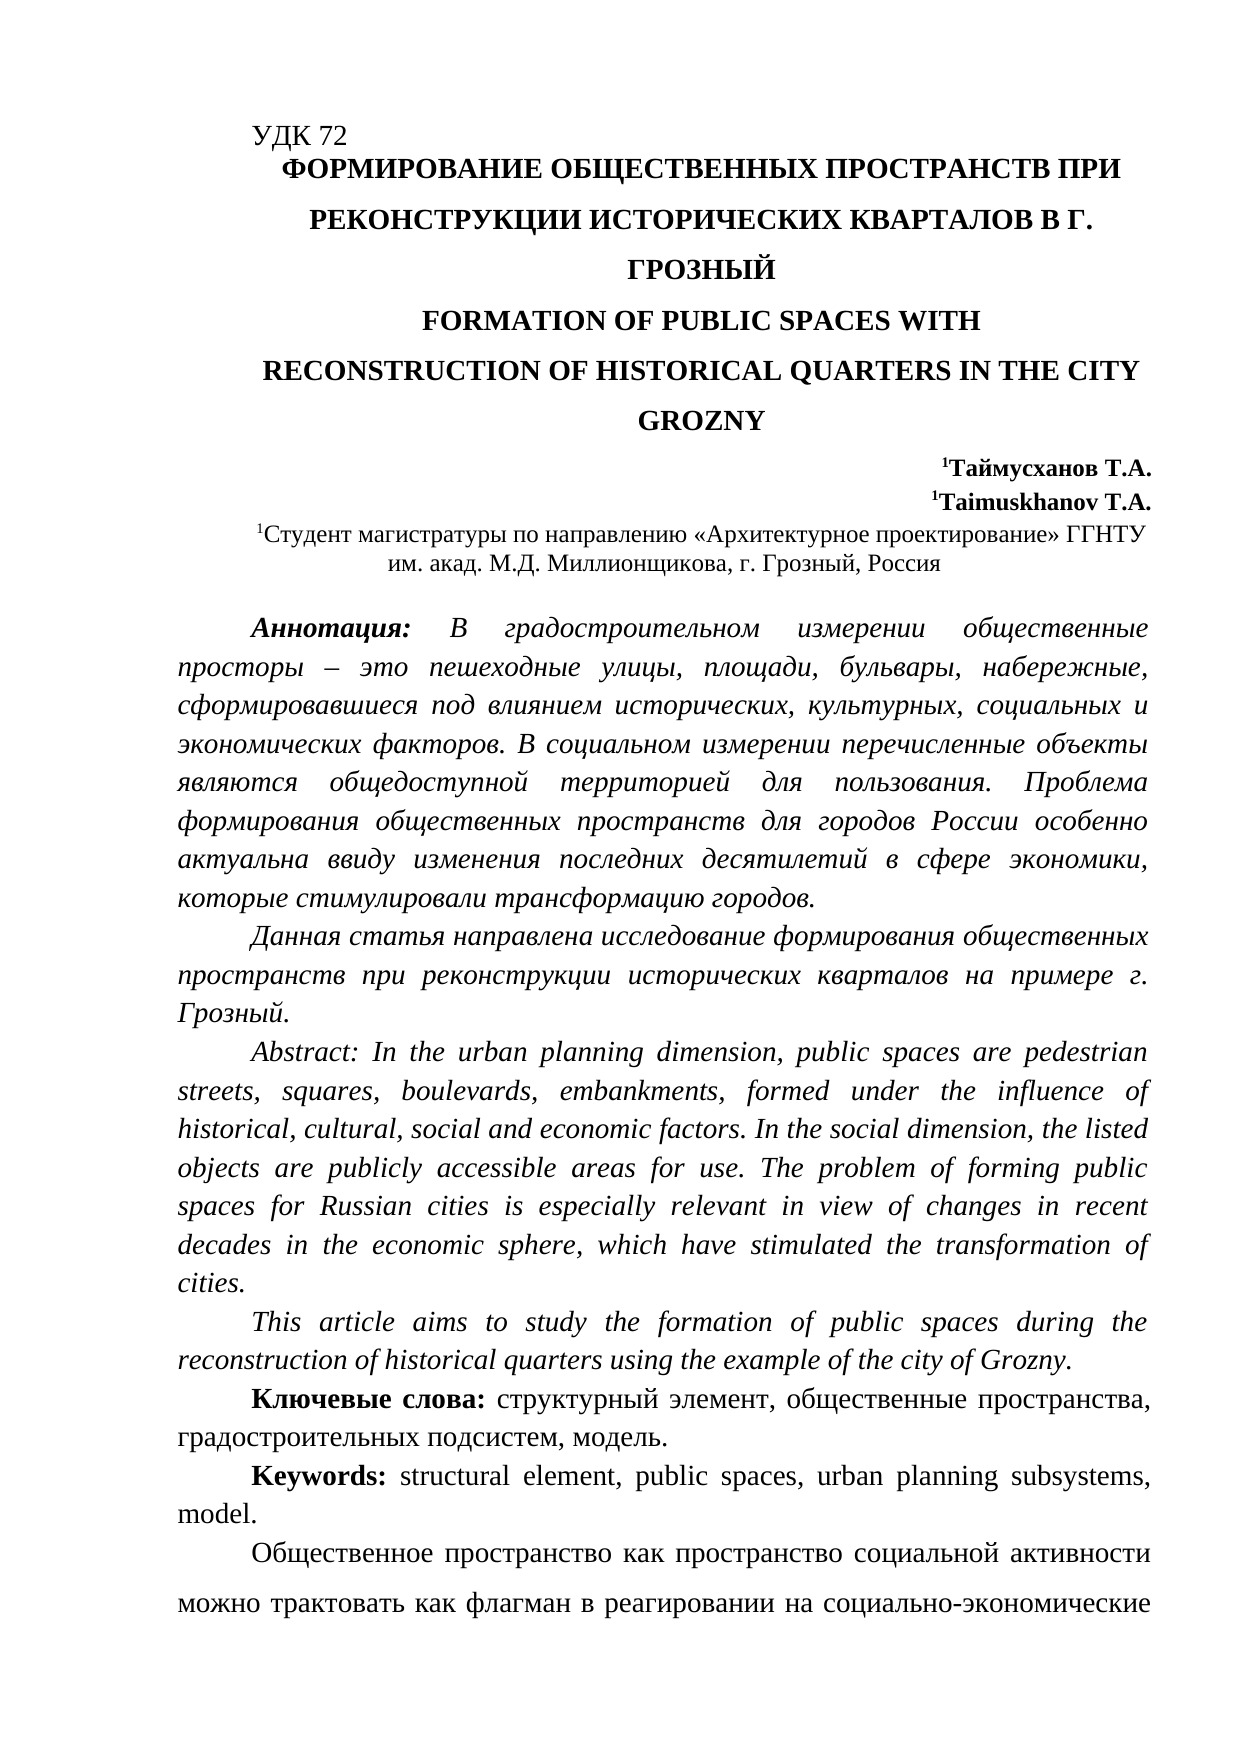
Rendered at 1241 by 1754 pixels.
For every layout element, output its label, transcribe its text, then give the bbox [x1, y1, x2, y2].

subtitle reconstruction of historical quarters in the city [177, 353, 1152, 386]
text Ключевые слова: структурный элемент, общественные пространства, градостроительных подсистем, модель. [177, 1381, 1152, 1453]
text Данная статья направлена исследование формирования общественных пространств при реконструкции исторических кварталов на примере г. Грозный. [177, 918, 1152, 1029]
text This article aims to study the formation of public spaces during the reconstruction of historical quarters using the example of the city of Grozny. [177, 1304, 1152, 1376]
subtitle Формирование общественных пространств при [177, 152, 1152, 185]
text 1Студент магистратуры по направлению «Архитектурное проектирование» ГГНТУ им. акад. М.Д. Миллионщикова, г. Грозный, Россия [177, 519, 1152, 577]
text 1Taimuskhanov T.A. [177, 487, 1152, 515]
text Аннотация: В градостроительном измерении общественные просторы – это пешеходные улицы, площади, бульвары, набережные, сформировавшиеся под влиянием исторических, культурных, социальных и экономических факторов. В социальном измерении перечисленные объекты являются общедоступной территорией для пользования. Проблема формирования общественных пространств для городов России особенно актуальна ввиду изменения последних десятилетий в сфере экономики, которые стимулировали трансформацию городов. [177, 610, 1152, 913]
subtitle Grozny [177, 403, 1152, 437]
subtitle реконструкции исторических кварталов в г. [177, 202, 1152, 236]
subtitle Грозный [177, 252, 1152, 286]
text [177, 1535, 1152, 1619]
subtitle Formation of public spaces with [177, 303, 1152, 336]
text Keywords: structural element, public spaces, urban planning subsystems, model. [177, 1458, 1152, 1530]
text 1Таймусханов Т.А. [177, 453, 1152, 482]
text Abstract: In the urban planning dimension, public spaces are pedestrian streets, squares, boulevards, embankments, formed under the influence of historical, cultural, social and economic factors. In the social dimension, the listed objects are publicly accessible areas for use. The problem of forming public spaces for Russian cities is especially relevant in view of changes in recent decades in the economic sphere, which have stimulated the transformation of cities. [177, 1034, 1152, 1299]
text УДК 72 [177, 118, 1152, 152]
